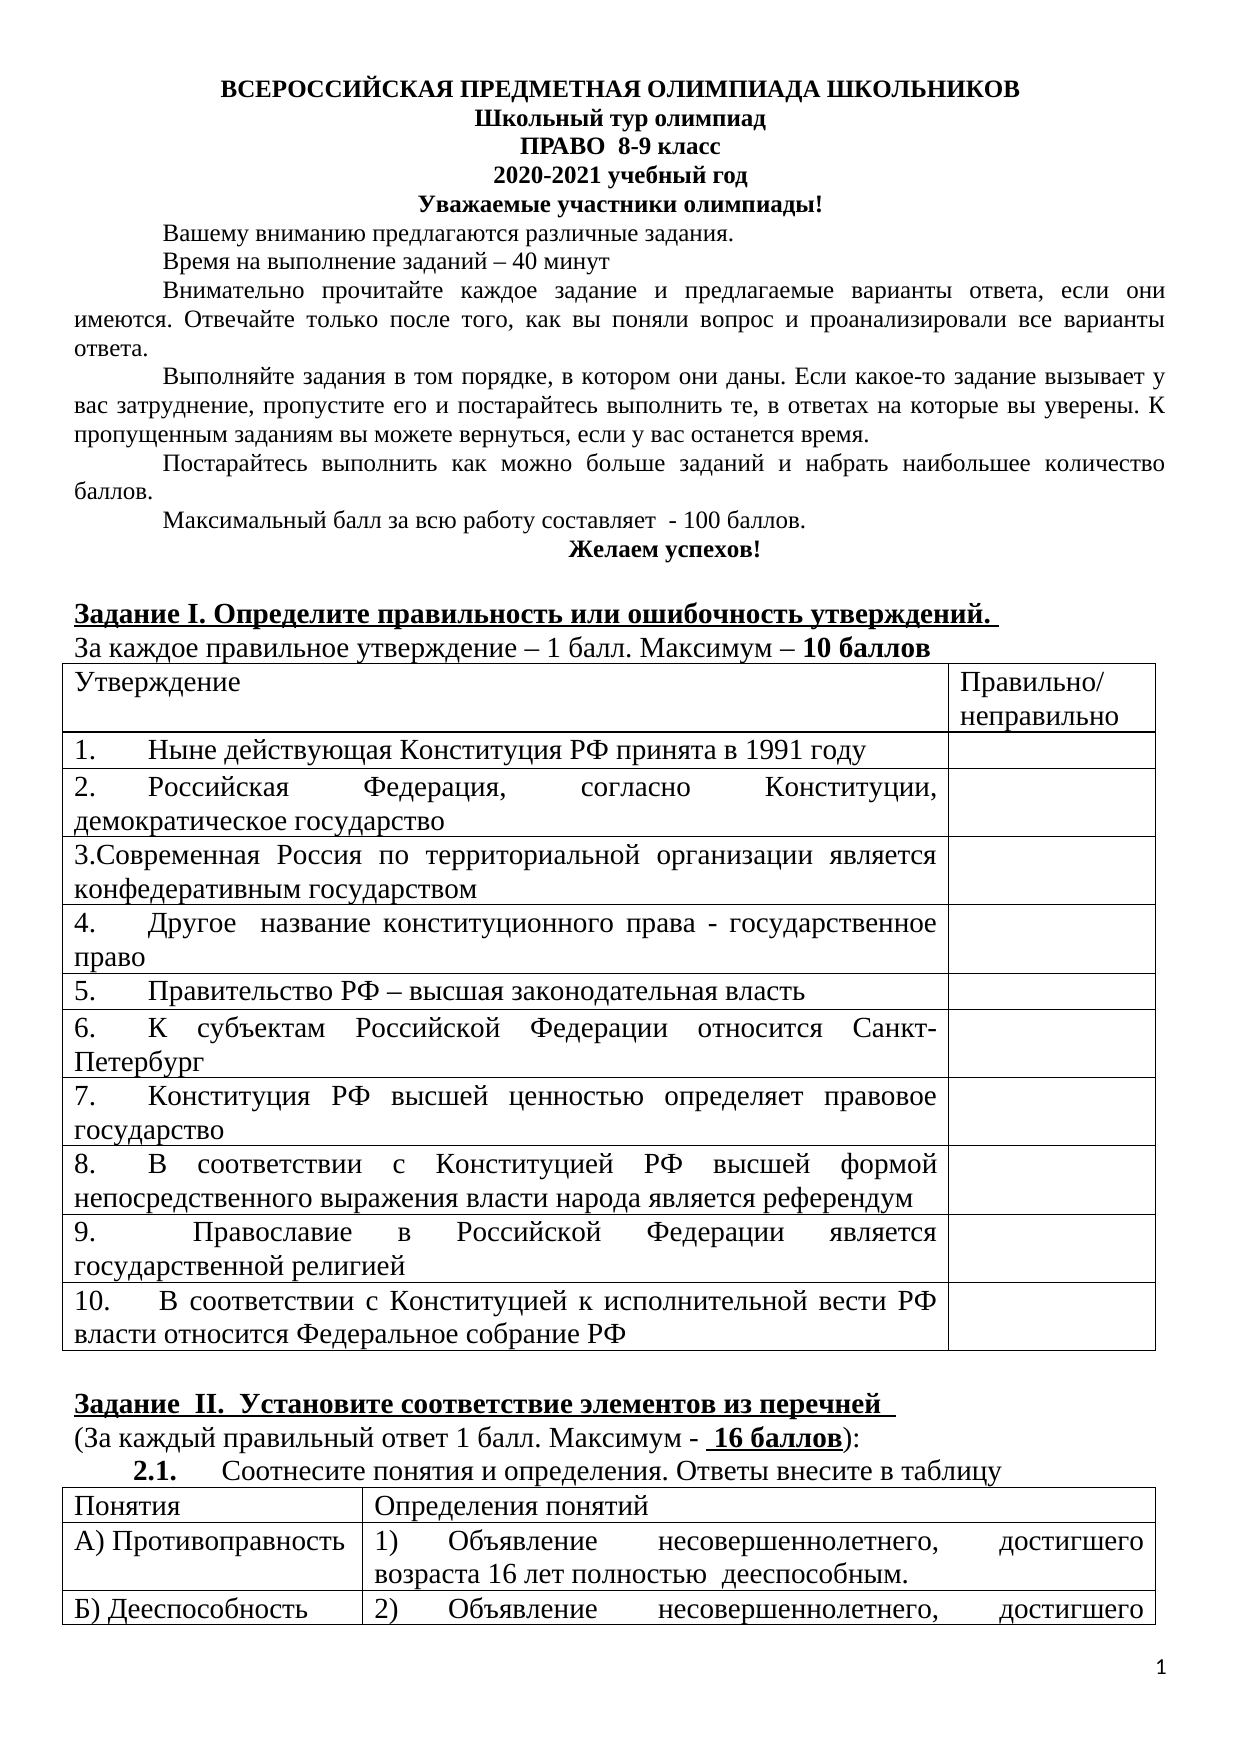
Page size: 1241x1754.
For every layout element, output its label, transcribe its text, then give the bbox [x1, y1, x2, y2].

list Соотнесите понятия и определения. Ответы внесите в таблицу [133, 1453, 1167, 1487]
table_cell [949, 1010, 1155, 1077]
text Уважаемые участники олимпиады! [74, 189, 1167, 218]
table_cell В соответствии с Конституцией РФ высшей формой непосредственного выражения власти народа является референдум [63, 1146, 948, 1213]
table_cell [949, 1146, 1155, 1213]
table_cell Правительство РФ – высшая законодательная власть [63, 974, 948, 1009]
table_cell [949, 974, 1155, 1009]
text Внимательно прочитайте каждое задание и предлагаемые варианты ответа, если они имеются. Отвечайте только после того, как вы поняли вопрос и проанализировали все варианты ответа. [74, 275, 1167, 361]
table_cell В соответствии с Конституцией к исполнительной вести РФ власти относится Федеральное собрание РФ [63, 1283, 948, 1350]
table_cell Конституция РФ высшей ценностью определяет правовое государство [63, 1078, 948, 1145]
text За каждое правильное утверждение – 1 балл. Максимум – 10 баллов [74, 630, 1167, 663]
text Выполняйте задания в том порядке, в котором они даны. Если какое-то задание вызывает у вас затруднение, пропустите его и постарайтесь выполнить те, в ответах на которые вы уверены. К пропущенным заданиям вы можете вернуться, если у вас останется время. [74, 361, 1167, 448]
table_header Правильно/ неправильно [949, 664, 1155, 731]
text 2020-2021 учебный год [74, 160, 1167, 189]
text ПРАВО 8-9 класс [74, 131, 1167, 160]
text Вашему вниманию предлагаются различные задания. [74, 218, 1167, 246]
text (За каждый правильный ответ 1 балл. Максимум - 16 баллов): [74, 1420, 1167, 1453]
table_cell Другое название конституционного права - государственное право [63, 905, 948, 972]
table_cell [949, 1078, 1155, 1145]
table_cell [949, 837, 1155, 904]
table_cell Б) Дееспособность [63, 1591, 362, 1624]
text Школьный тур олимпиад [74, 103, 1167, 131]
table_header Понятия [63, 1488, 362, 1522]
table_header Определения понятий [363, 1488, 1155, 1522]
table_cell [949, 733, 1155, 768]
text Максимальный балл за всю работу составляет - 100 баллов. [74, 505, 1167, 534]
text Задание I. Определите правильность или ошибочность утверждений. [74, 596, 1167, 630]
table_cell Объявление несовершеннолетнего, достигшего возраста 16 лет полностью дееспособным. [363, 1523, 1155, 1590]
text ВСЕРОССИЙСКАЯ ПРЕДМЕТНАЯ ОЛИМПИАДА ШКОЛЬНИКОВ [74, 74, 1167, 103]
text Задание II. Установите соответствие элементов из перечней [74, 1386, 1167, 1420]
table_header Утверждение [63, 664, 948, 731]
table_cell Православие в Российской Федерации является государственной религией [63, 1215, 948, 1282]
table_cell А) Противоправность [63, 1523, 362, 1590]
table_cell Российская Федерация, согласно Конституции, демократическое государство [63, 769, 948, 836]
table_cell [949, 1283, 1155, 1350]
table_cell Ныне действующая Конституция РФ принята в 1991 году [63, 733, 948, 768]
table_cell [363, 1591, 1155, 1624]
text Желаем успехов! [74, 534, 1167, 563]
table_cell 3.Современная Россия по территориальной организации является конфедеративным государством [63, 837, 948, 904]
table_cell К субъектам Российской Федерации относится Санкт-Петербург [63, 1010, 948, 1077]
table_cell [949, 1215, 1155, 1282]
text Постарайтесь выполнить как можно больше заданий и набрать наибольшее количество баллов. [74, 448, 1167, 505]
text Время на выполнение заданий – 40 минут [74, 246, 1167, 275]
table_cell [949, 769, 1155, 836]
table_cell [949, 905, 1155, 972]
